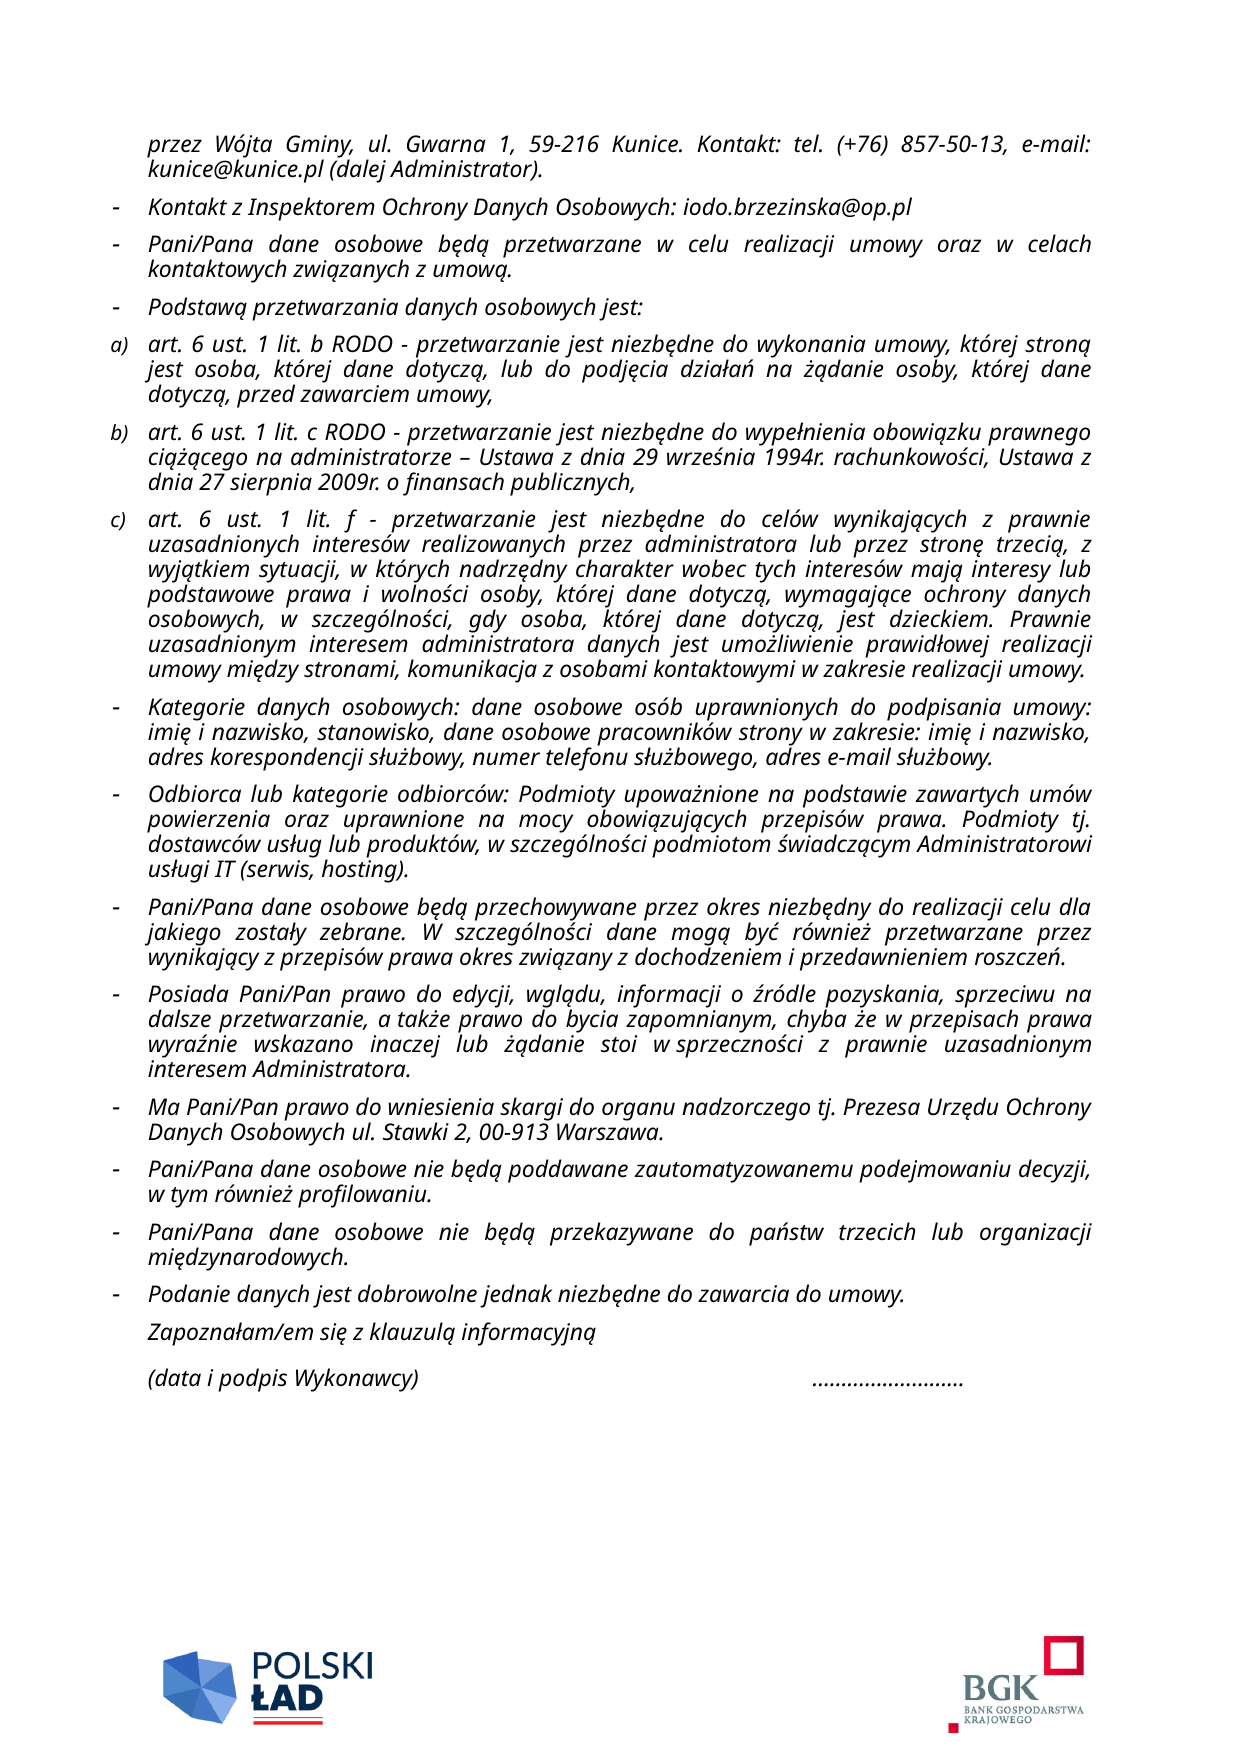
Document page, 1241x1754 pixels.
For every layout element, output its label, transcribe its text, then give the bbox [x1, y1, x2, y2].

list Pani/Pana dane osobowe nie będą poddawane zautomatyzowanemu podejmowaniu decyzji, w tym również profilowaniu. [110, 1158, 1093, 1208]
list art. 6 ust. 1 lit. c RODO - przetwarzanie jest niezbędne do wypełnienia obowiązku prawnego ciążącego na administratorze – Ustawa z dnia 29 września 1994r. rachunkowości, Ustawa z dnia 27 sierpnia 2009r. o finansach publicznych, [110, 420, 1093, 495]
list Kategorie danych osobowych: dane osobowe osób uprawnionych do podpisania umowy: imię i nazwisko, stanowisko, dane osobowe pracowników strony w zakresie: imię i nazwisko, adres korespondencji służbowy, numer telefonu służbowego, adres e-mail służbowy. [110, 695, 1093, 770]
list Pani/Pana dane osobowe będą przetwarzane w celu realizacji umowy oraz w celach kontaktowych związanych z umową. [110, 233, 1093, 283]
list Ma Pani/Pan prawo do wniesienia skargi do organu nadzorczego tj. Prezesa Urzędu Ochrony Danych Osobowych ul. Stawki 2, 00-913 Warszawa. [110, 1095, 1093, 1145]
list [110, 133, 1093, 183]
list Podstawą przetwarzania danych osobowych jest: [110, 295, 1093, 320]
list Podanie danych jest dobrowolne jednak niezbędne do zawarcia do umowy. [110, 1283, 1093, 1308]
list Odbiorca lub kategorie odbiorców: Podmioty upoważnione na podstawie zawartych umów powierzenia oraz uprawnione na mocy obowiązujących przepisów prawa. Podmioty tj. dostawców usług lub produktów, w szczególności podmiotom świadczącym Administratorowi usługi IT (serwis, hosting). [110, 783, 1093, 883]
picture [149, 1614, 415, 1743]
list art. 6 ust. 1 lit. f - przetwarzanie jest niezbędne do celów wynikających z prawnie uzasadnionych interesów realizowanych przez administratora lub przez stronę trzecią, z wyjątkiem sytuacji, w których nadrzędny charakter wobec tych interesów mają interesy lub podstawowe prawa i wolności osoby, której dane dotyczą, wymagające ochrony danych osobowych, w szczególności, gdy osoba, której dane dotyczą, jest dzieckiem. Prawnie uzasadnionym interesem administratora danych jest umożliwienie prawidłowej realizacji umowy między stronami, komunikacja z osobami kontaktowymi w zakresie realizacji umowy. [110, 508, 1093, 683]
list Posiada Pani/Pan prawo do edycji, wglądu, informacji o źródle pozyskania, sprzeciwu na dalsze przetwarzanie, a także prawo do bycia zapomnianym, chyba że w przepisach prawa wyraźnie wskazano inaczej lub żądanie stoi w sprzeczności z prawnie uzasadnionym interesem Administratora. [110, 983, 1093, 1083]
list art. 6 ust. 1 lit. b RODO - przetwarzanie jest niezbędne do wykonania umowy, której stroną jest osoba, której dane dotyczą, lub do podjęcia działań na żądanie osoby, której dane dotyczą, przed zawarciem umowy, [110, 333, 1093, 408]
list Pani/Pana dane osobowe będą przechowywane przez okres niezbędny do realizacji celu dla jakiego zostały zebrane. W szczególności dane mogą być również przetwarzane przez wynikający z przepisów prawa okres związany z dochodzeniem i przedawnieniem roszczeń. [110, 895, 1093, 970]
list Pani/Pana dane osobowe nie będą przekazywane do państw trzecich lub organizacji międzynarodowych. [110, 1220, 1093, 1270]
text Zapoznałam/em się z klauzulą informacyjną [148, 1320, 1093, 1345]
picture [945, 1625, 1093, 1743]
list Kontakt z Inspektorem Ochrony Danych Osobowych: iodo.brzezinska@op.pl [110, 195, 1093, 220]
text (data i podpis Wykonawcy) …………..………… [148, 1366, 1093, 1391]
